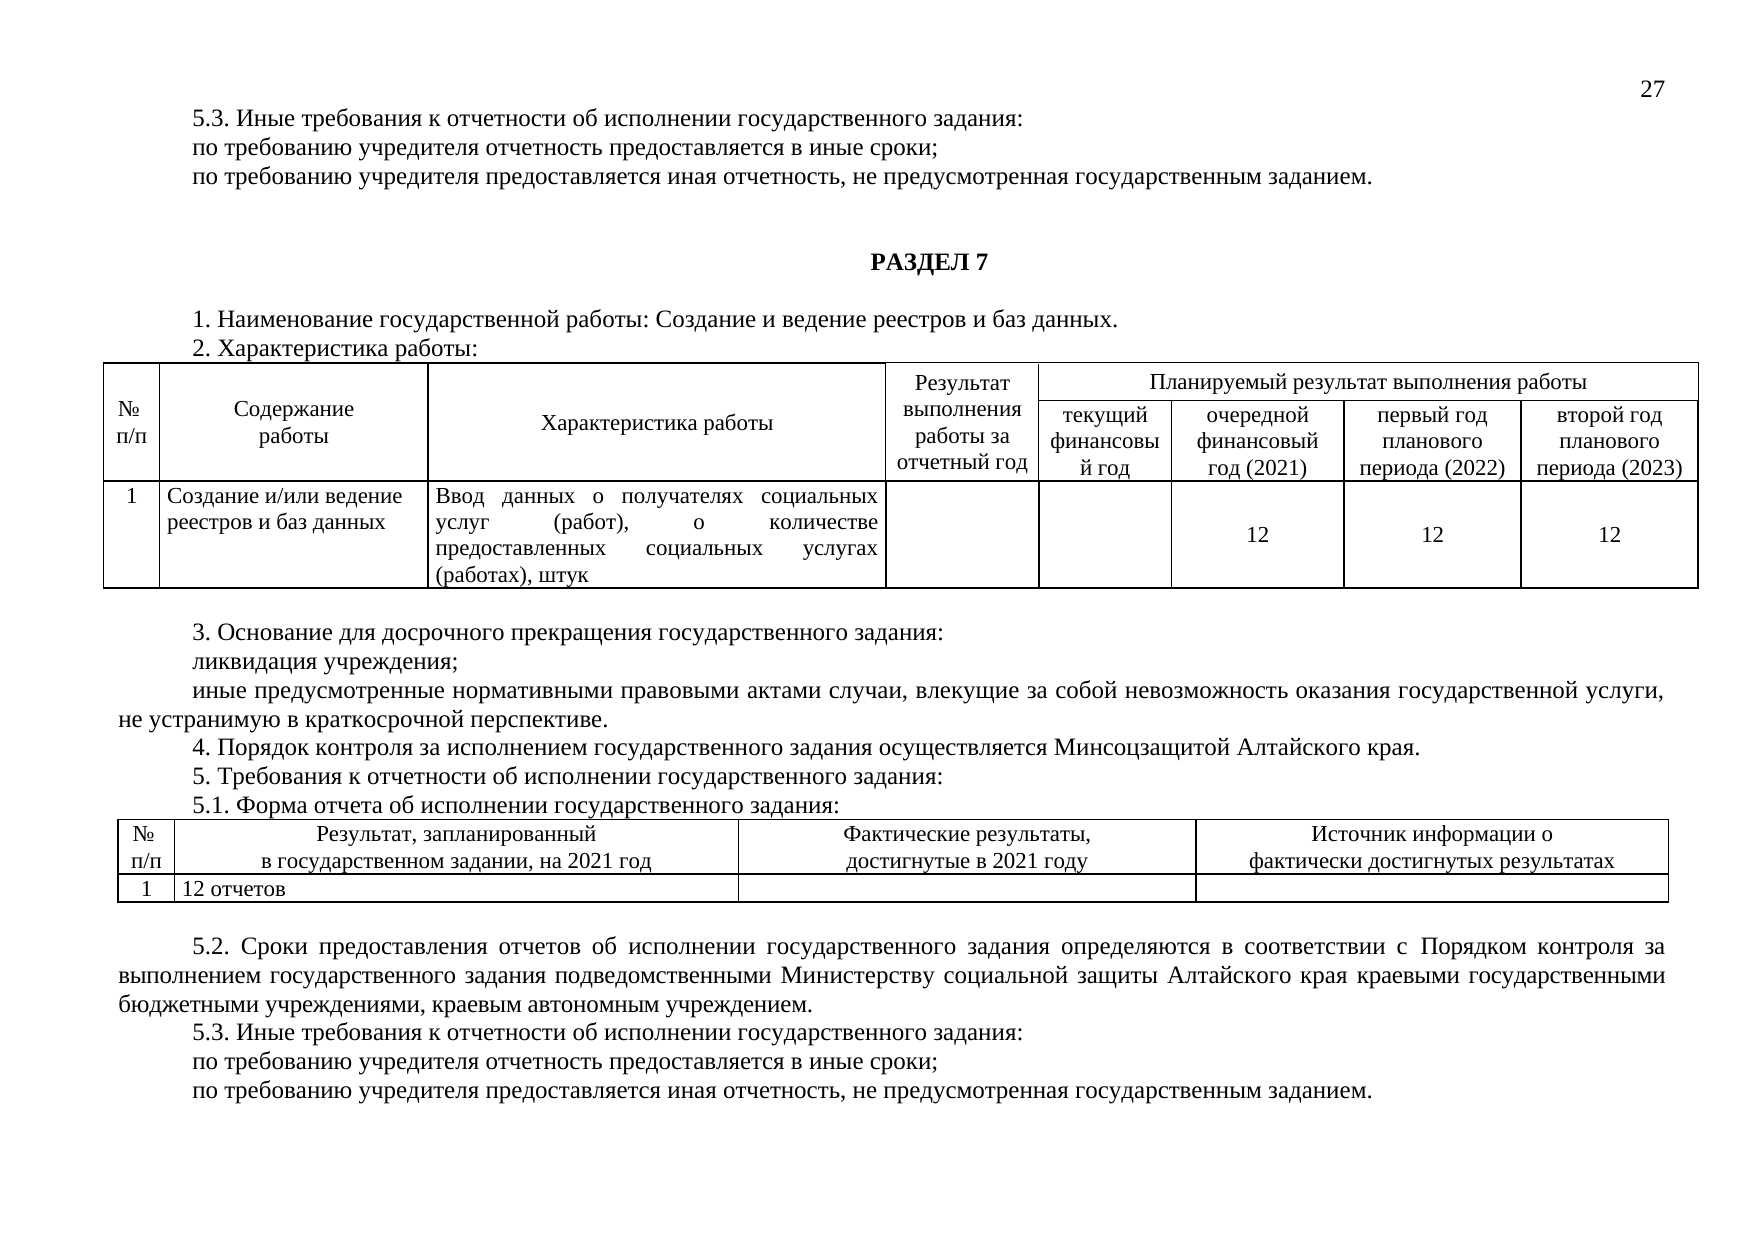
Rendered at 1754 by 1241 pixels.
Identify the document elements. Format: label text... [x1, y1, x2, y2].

table_cell 1 [104, 482, 159, 587]
table_header Содержание работы [160, 364, 427, 480]
table_cell 1 [119, 875, 174, 901]
text 2. Характеристика работы: [118, 333, 1665, 362]
table_cell 12 отчетов [175, 875, 738, 901]
table_cell первый год планового периода (2022) [1345, 401, 1520, 480]
table_cell Создание и/или ведение реестров и баз данных [160, 482, 427, 587]
text по требованию учредителя предоставляется иная отчетность, не предусмотренная государственным заданием. [118, 161, 1665, 189]
table_header Характеристика работы [429, 364, 885, 480]
text ликвидация учреждения; [118, 646, 1665, 675]
text по требованию учредителя отчетность предоставляется в иные сроки; [118, 1046, 1665, 1075]
text по требованию учредителя предоставляется иная отчетность, не предусмотренная государственным заданием. [118, 1075, 1665, 1104]
table_header Фактические результаты, достигнутые в 2021 году [739, 820, 1195, 873]
text 5.3. Иные требования к отчетности об исполнении государственного задания: [118, 103, 1665, 132]
table_cell [887, 482, 1038, 587]
text 3. Основание для досрочного прекращения государственного задания: [118, 617, 1665, 646]
text иные предусмотренные нормативными правовыми актами случаи, влекущие за собой невозможность оказания государственной услуги, не устранимую в краткосрочной перспективе. [118, 675, 1665, 732]
text 5.1. Форма отчета об исполнении государственного задания: [118, 790, 1665, 819]
table_cell 12 [1345, 482, 1520, 587]
text 5.3. Иные требования к отчетности об исполнении государственного задания: [118, 1017, 1665, 1046]
table_cell 12 [1172, 482, 1343, 587]
table_cell очередной финансовый год (2021) [1172, 401, 1343, 480]
table_header Результат выполнения работы за отчетный год [886, 363, 1038, 480]
table_cell второй год планового периода (2023) [1522, 401, 1697, 480]
table_cell Ввод данных о получателях социальных услуг (работ), о количестве предоставленных социальных услугах (работах), штук [429, 482, 885, 587]
text по требованию учредителя отчетность предоставляется в иные сроки; [118, 132, 1665, 161]
table_cell [1197, 875, 1668, 901]
table_cell текущий финансовый год [1039, 401, 1171, 480]
text 1. Наименование государственной работы: Создание и ведение реестров и баз данных. [118, 304, 1665, 333]
text 4. Порядок контроля за исполнением государственного задания осуществляется Минсоцзащитой Алтайского края. [118, 732, 1665, 761]
table_cell 12 [1522, 482, 1697, 587]
table_header Результат, запланированный в государственном задании, на 2021 год [175, 820, 738, 873]
table_header Планируемый результат выполнения работы [1039, 363, 1698, 399]
table_header № п/п [104, 364, 159, 480]
table_cell [739, 875, 1195, 901]
text 5. Требования к отчетности об исполнении государственного задания: [118, 761, 1665, 790]
text РАЗДЕЛ 7 [193, 247, 1665, 276]
table_header Источник информации о фактически достигнутых результатах [1197, 820, 1668, 873]
table_header № п/п [119, 820, 174, 873]
text 5.2. Сроки предоставления отчетов об исполнении государственного задания определяются в соответствии с Порядком контроля за выполнением государственного задания подведомственными Министерству социальной защиты Алтайского края краевыми государственными бюджетными учреждениями, краевым автономным учреждением. [118, 931, 1665, 1017]
table_cell [1040, 482, 1171, 587]
